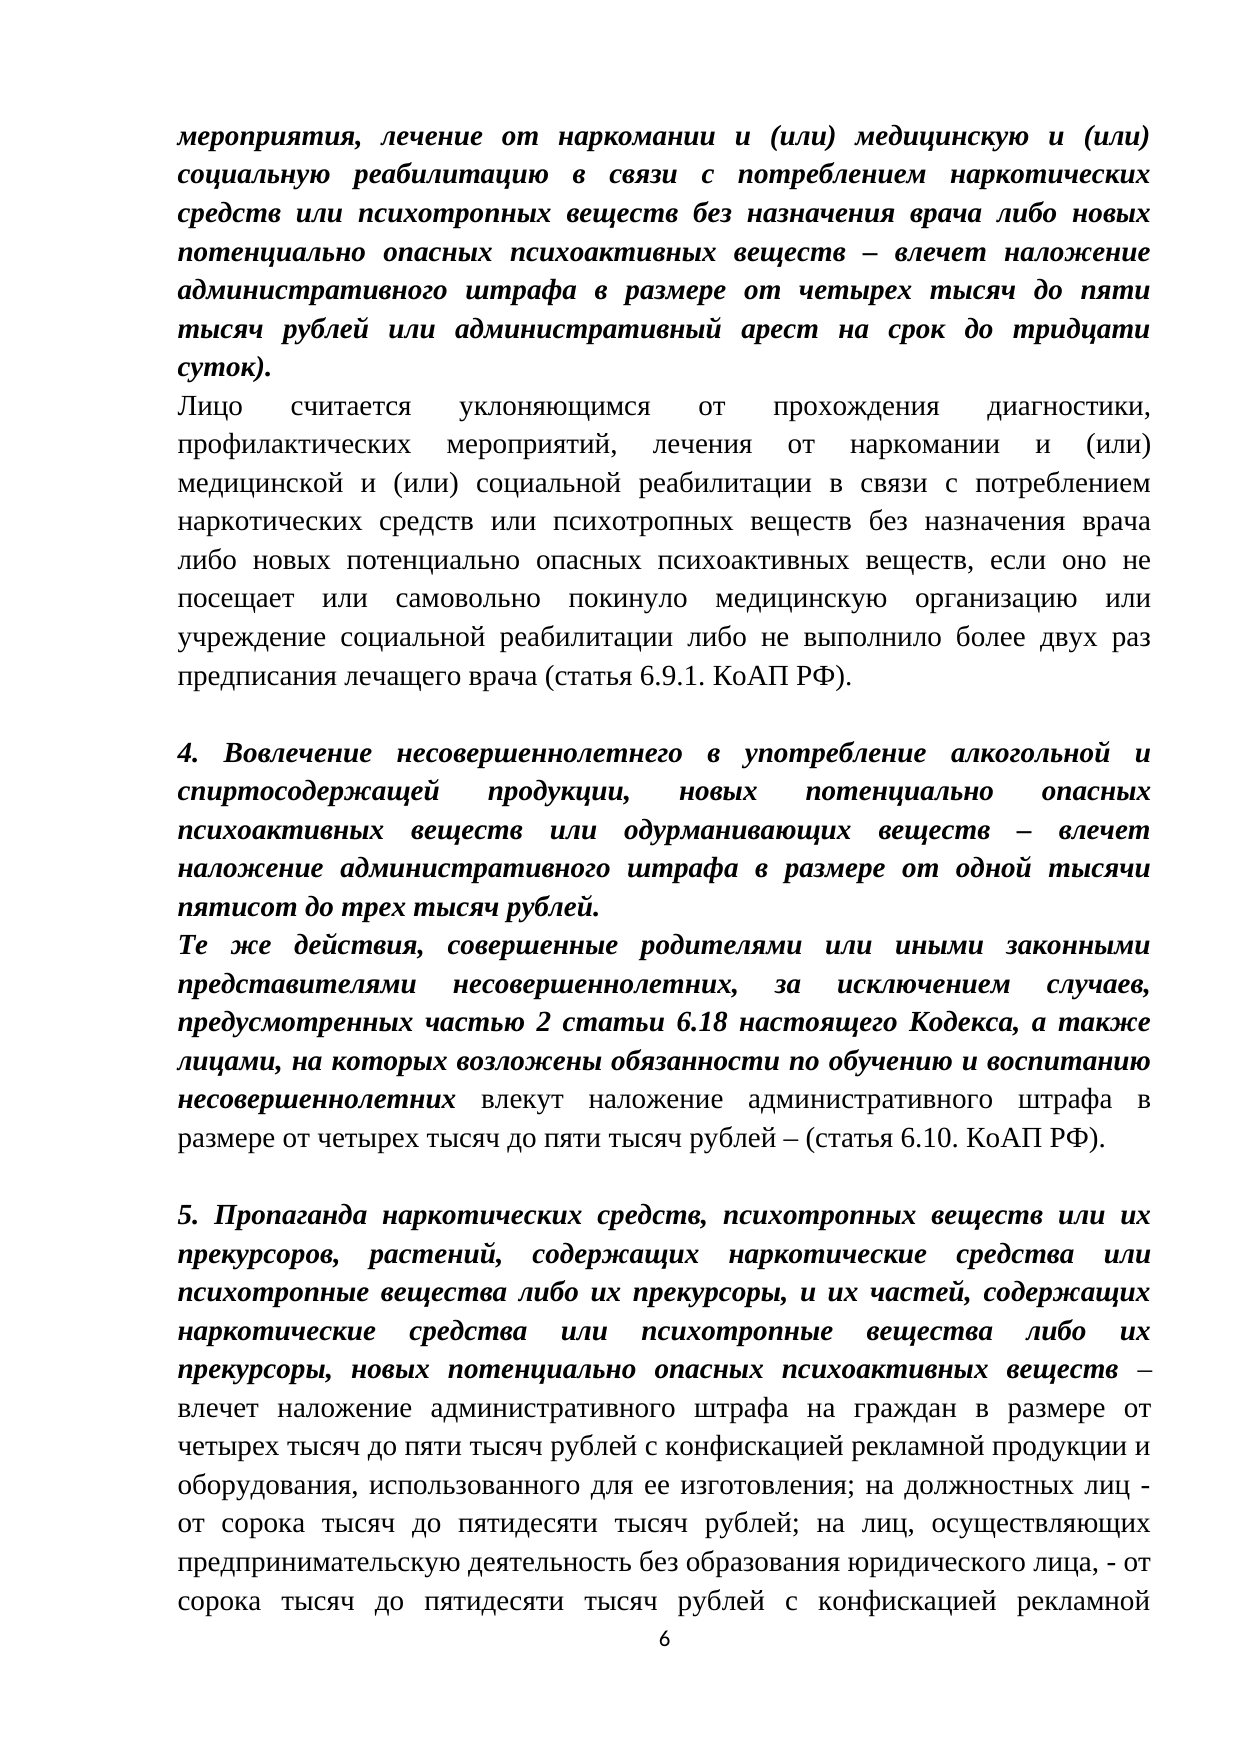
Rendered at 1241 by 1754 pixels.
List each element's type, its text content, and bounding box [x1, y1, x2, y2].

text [177, 118, 1152, 383]
text 4. Вовлечение несовершеннолетнего в употребление алкогольной и спиртосодержащей продукции, новых потенциально опасных психоактивных веществ или одурманивающих веществ – влечет наложение административного штрафа в размере от одной тысячи пятисот до трех тысяч рублей. [177, 735, 1152, 922]
text Лицо считается уклоняющимся от прохождения диагностики, профилактических мероприятий, лечения от наркомании и (или) медицинской и (или) социальной реабилитации в связи с потреблением наркотических средств или психотропных веществ без назначения врача либо новых потенциально опасных психоактивных веществ, если оно не посещает или самовольно покинуло медицинскую организацию или учреждение социальной реабилитации либо не выполнило более двух раз предписания лечащего врача (статья 6.9.1. КоАП РФ). [177, 388, 1152, 691]
text Те же действия, совершенные родителями или иными законными представителями несовершеннолетних, за исключением случаев, предусмотренных частью 2 статьи 6.18 настоящего Кодекса, а также лицами, на которых возложены обязанности по обучению и воспитанию несовершеннолетних влекут наложение административного штрафа в размере от четырех тысяч до пяти тысяч рублей – (статья 6.10. КоАП РФ). [177, 927, 1152, 1154]
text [177, 1197, 1152, 1616]
